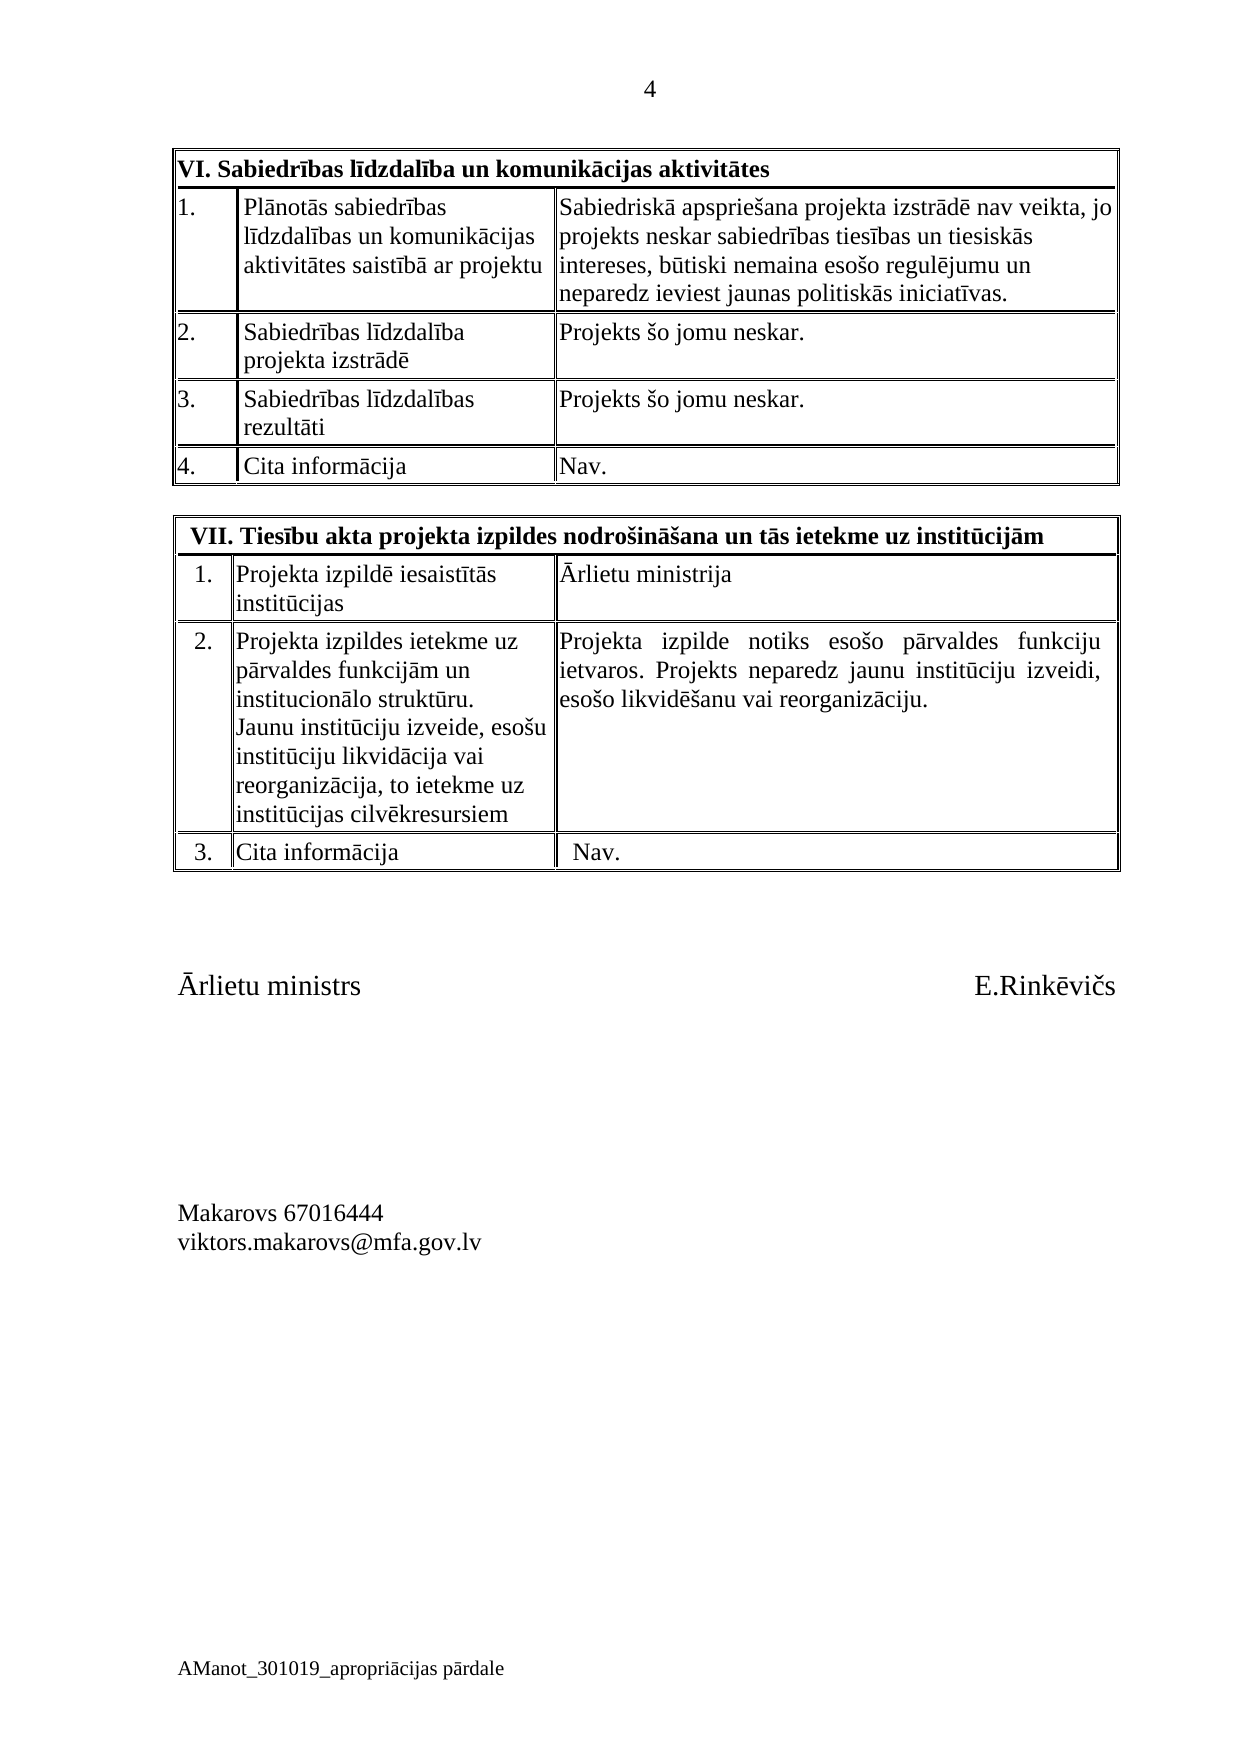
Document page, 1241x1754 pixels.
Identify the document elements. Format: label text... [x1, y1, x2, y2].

table_cell Projekta izpildes ietekme uz pārvaldes funkcijām un institucionālo struktūru. Jaunu institūciju izveide, esošu institūciju likvidācija vai reorganizācija, to ietekme uz institūcijas cilvēkresursiem [234, 623, 554, 831]
table_cell Cita informācija [233, 831, 556, 869]
table_cell Sabiedrības līdzdalības rezultāti [239, 381, 554, 444]
table_cell Ārlietu ministrija [558, 553, 1119, 620]
text viktors.makarovs@mfa.gov.lv [177, 1227, 1122, 1255]
table_header VII. Tiesību akta projekta izpildes nodrošināšana un tās ietekme uz institūcijām [176, 518, 1117, 553]
table_cell 3. [176, 378, 236, 444]
table_cell 2. [174, 620, 232, 831]
table_cell Nav. [556, 831, 1119, 869]
table_cell Projekts šo jomu neskar. [557, 378, 1117, 444]
text Makarovs 67016444 [177, 1198, 1122, 1227]
table_cell 1. [174, 553, 231, 620]
table_header VI. Sabiedrības līdzdalība un komunikācijas aktivitātes [176, 151, 1117, 186]
table_cell Projekta izpilde notiks esošo pārvaldes funkciju ietvaros. Projekts neparedz jaunu institūciju izveidi, esošo likvidēšanu vai reorganizāciju. [556, 620, 1119, 831]
table_cell 3. [174, 831, 232, 869]
table_cell Cita informācija [237, 448, 556, 483]
table_cell Sabiedriskā apspriešana projekta izstrādē nav veikta, jo projekts neskar sabiedrības tiesības un tiesiskās intereses, būtiski nemaina esošo regulējumu un neparedz ieviest jaunas politiskās iniciatīvas. [557, 186, 1117, 310]
table_cell Projekta izpildē iesaistītās institūcijas [234, 556, 554, 620]
table_cell Sabiedrības līdzdalība projekta izstrādē [239, 314, 554, 377]
table_cell Projekts šo jomu neskar. [557, 310, 1117, 377]
table_cell Nav. [556, 444, 1117, 483]
table_cell 1. [176, 186, 236, 310]
table_cell Plānotās sabiedrības līdzdalības un komunikācijas aktivitātes saistībā ar projektu [239, 189, 554, 310]
text Ārlietu ministrs E.Rinkēvičs [177, 968, 1122, 1001]
table_cell 4. [176, 444, 237, 483]
table_cell 2. [176, 310, 236, 377]
